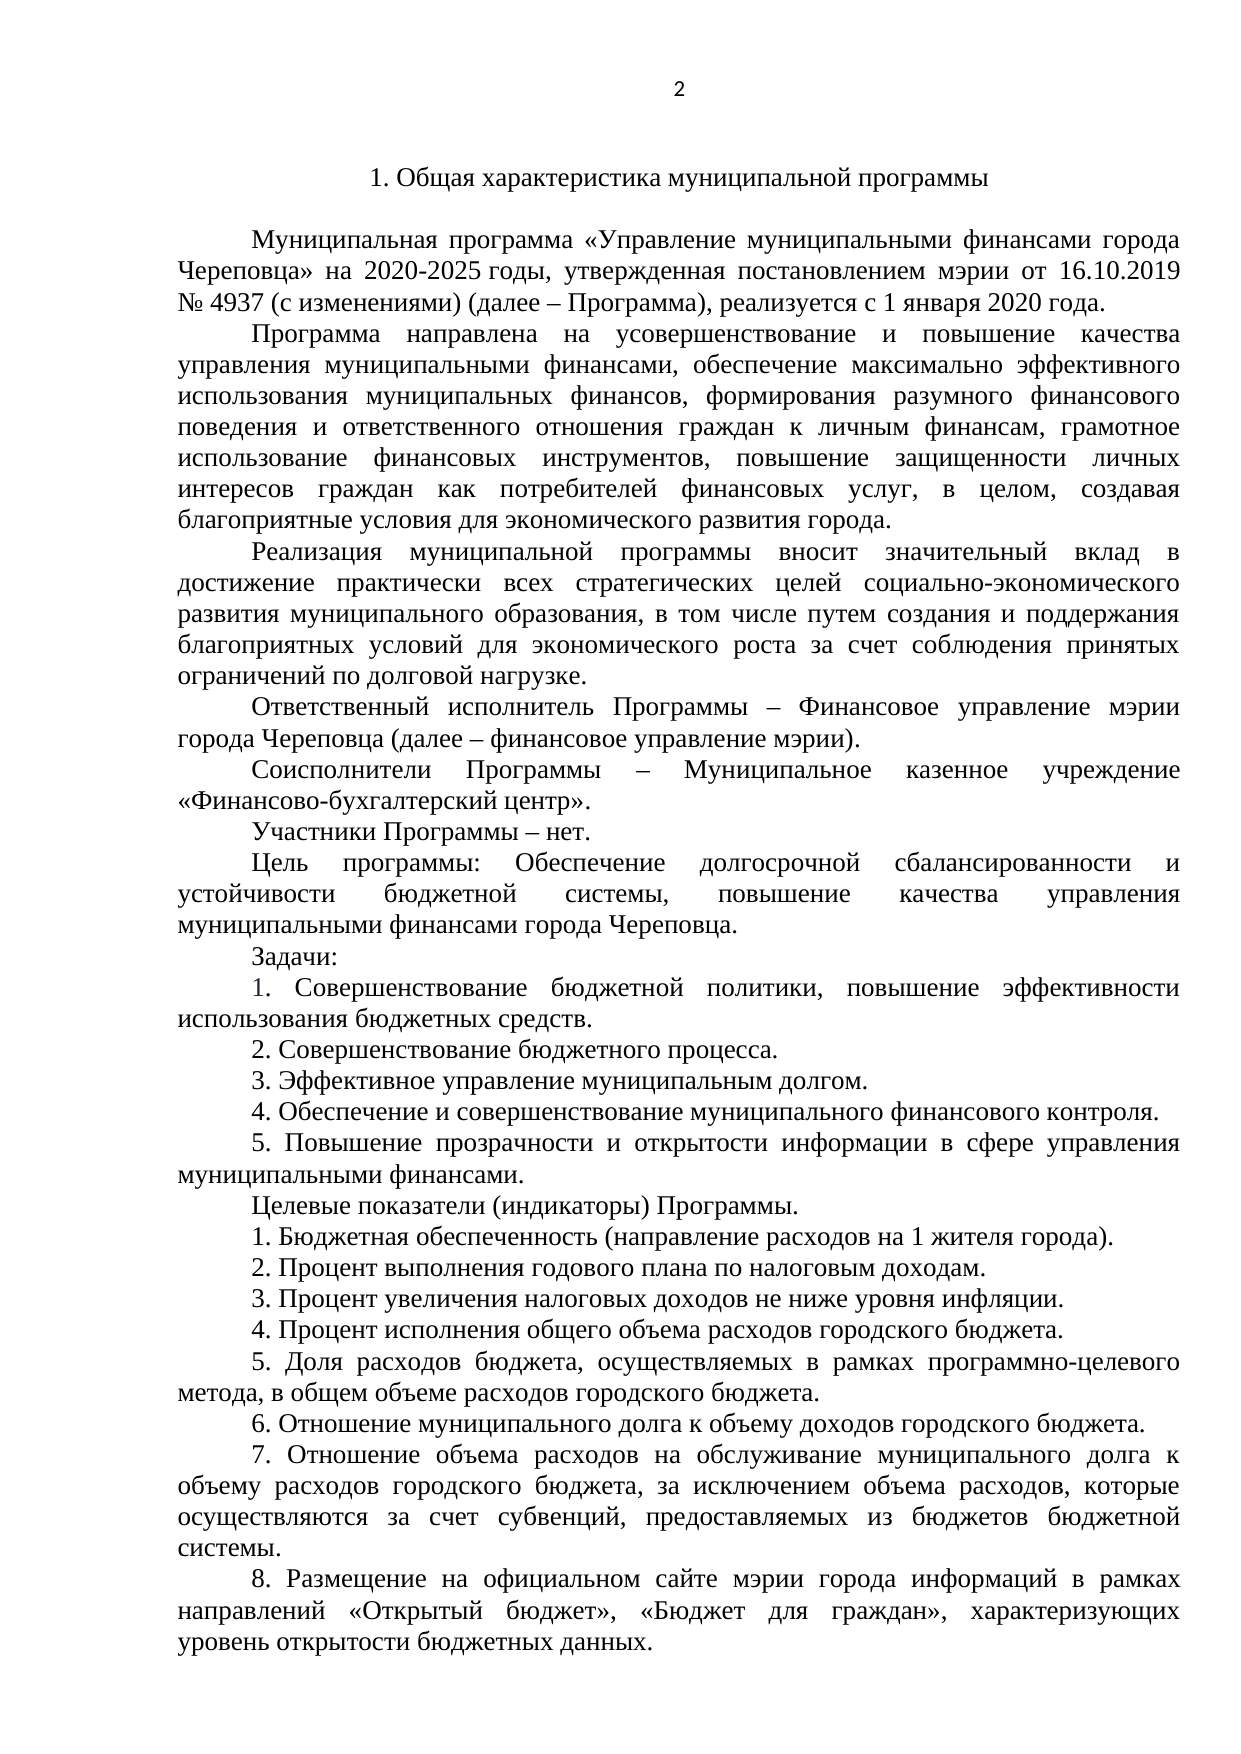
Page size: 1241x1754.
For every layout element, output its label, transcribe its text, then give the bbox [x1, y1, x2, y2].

text 7. Отношение объема расходов на обслуживание муниципального долга к объему расходов городского бюджета, за исключением объема расходов, которые осуществляются за счет субвенций, предоставляемых из бюджетов бюджетной системы. [177, 1438, 1181, 1563]
text 3. Процент увеличения налоговых доходов не ниже уровня инфляции. [177, 1282, 1181, 1313]
text Ответственный исполнитель Программы – Финансовое управление мэрии города Череповца (далее – финансовое управление мэрии). [177, 691, 1181, 753]
text 3. Эффективное управление муниципальным долгом. [177, 1064, 1181, 1095]
text Реализация муниципальной программы вносит значительный вклад в достижение практически всех стратегических целей социально-экономического развития муниципального образования, в том числе путем создания и поддержания благоприятных условий для экономического роста за счет соблюдения принятых ограничений по долговой нагрузке. [177, 535, 1181, 691]
text Задачи: [177, 940, 1181, 971]
text 2. Совершенствование бюджетного процесса. [177, 1033, 1181, 1064]
text Программа направлена на усовершенствование и повышение качества управления муниципальными финансами, обеспечение максимально эффективного использования муниципальных финансов, формирования разумного финансового поведения и ответственного отношения граждан к личным финансам, грамотное использование финансовых инструментов, повышение защищенности личных интересов граждан как потребителей финансовых услуг, в целом, создавая благоприятные условия для экономического развития города. [177, 317, 1181, 535]
text 1. Общая характеристика муниципальной программы [177, 161, 1181, 192]
text 6. Отношение муниципального долга к объему доходов городского бюджета. [177, 1407, 1181, 1438]
text 5. Доля расходов бюджета, осуществляемых в рамках программно-целевого метода, в общем объеме расходов городского бюджета. [177, 1344, 1181, 1407]
text 2. Процент выполнения годового плана по налоговым доходам. [177, 1251, 1181, 1282]
text Соисполнители Программы – Муниципальное казенное учреждение «Финансово-бухгалтерский центр». [177, 753, 1181, 815]
text Участники Программы – нет. [177, 815, 1181, 846]
text 4. Обеспечение и совершенствование муниципального финансового контроля. [177, 1095, 1181, 1127]
text 1. Бюджетная обеспеченность (направление расходов на 1 жителя города). [177, 1220, 1181, 1251]
text 1. Совершенствование бюджетной политики, повышение эффективности использования бюджетных средств. [177, 971, 1181, 1033]
text Цель программы: Обеспечение долгосрочной сбалансированности и устойчивости бюджетной системы, повышение качества управления муниципальными финансами города Череповца. [177, 846, 1181, 940]
text 4. Процент исполнения общего объема расходов городского бюджета. [177, 1313, 1181, 1344]
text 8. Размещение на официальном сайте мэрии города информаций в рамках направлений «Открытый бюджет», «Бюджет для граждан», характеризующих уровень открытости бюджетных данных. [177, 1563, 1181, 1656]
text 5. Повышение прозрачности и открытости информации в сфере управления муниципальными финансами. [177, 1127, 1181, 1189]
text Муниципальная программа «Управление муниципальными финансами города Череповца» на 2020-2025 годы, утвержденная постановлением мэрии от 16.10.2019 № 4937 (с изменениями) (далее – Программа), реализуется с 1 января 2020 года. [177, 223, 1181, 317]
text Целевые показатели (индикаторы) Программы. [177, 1189, 1181, 1220]
